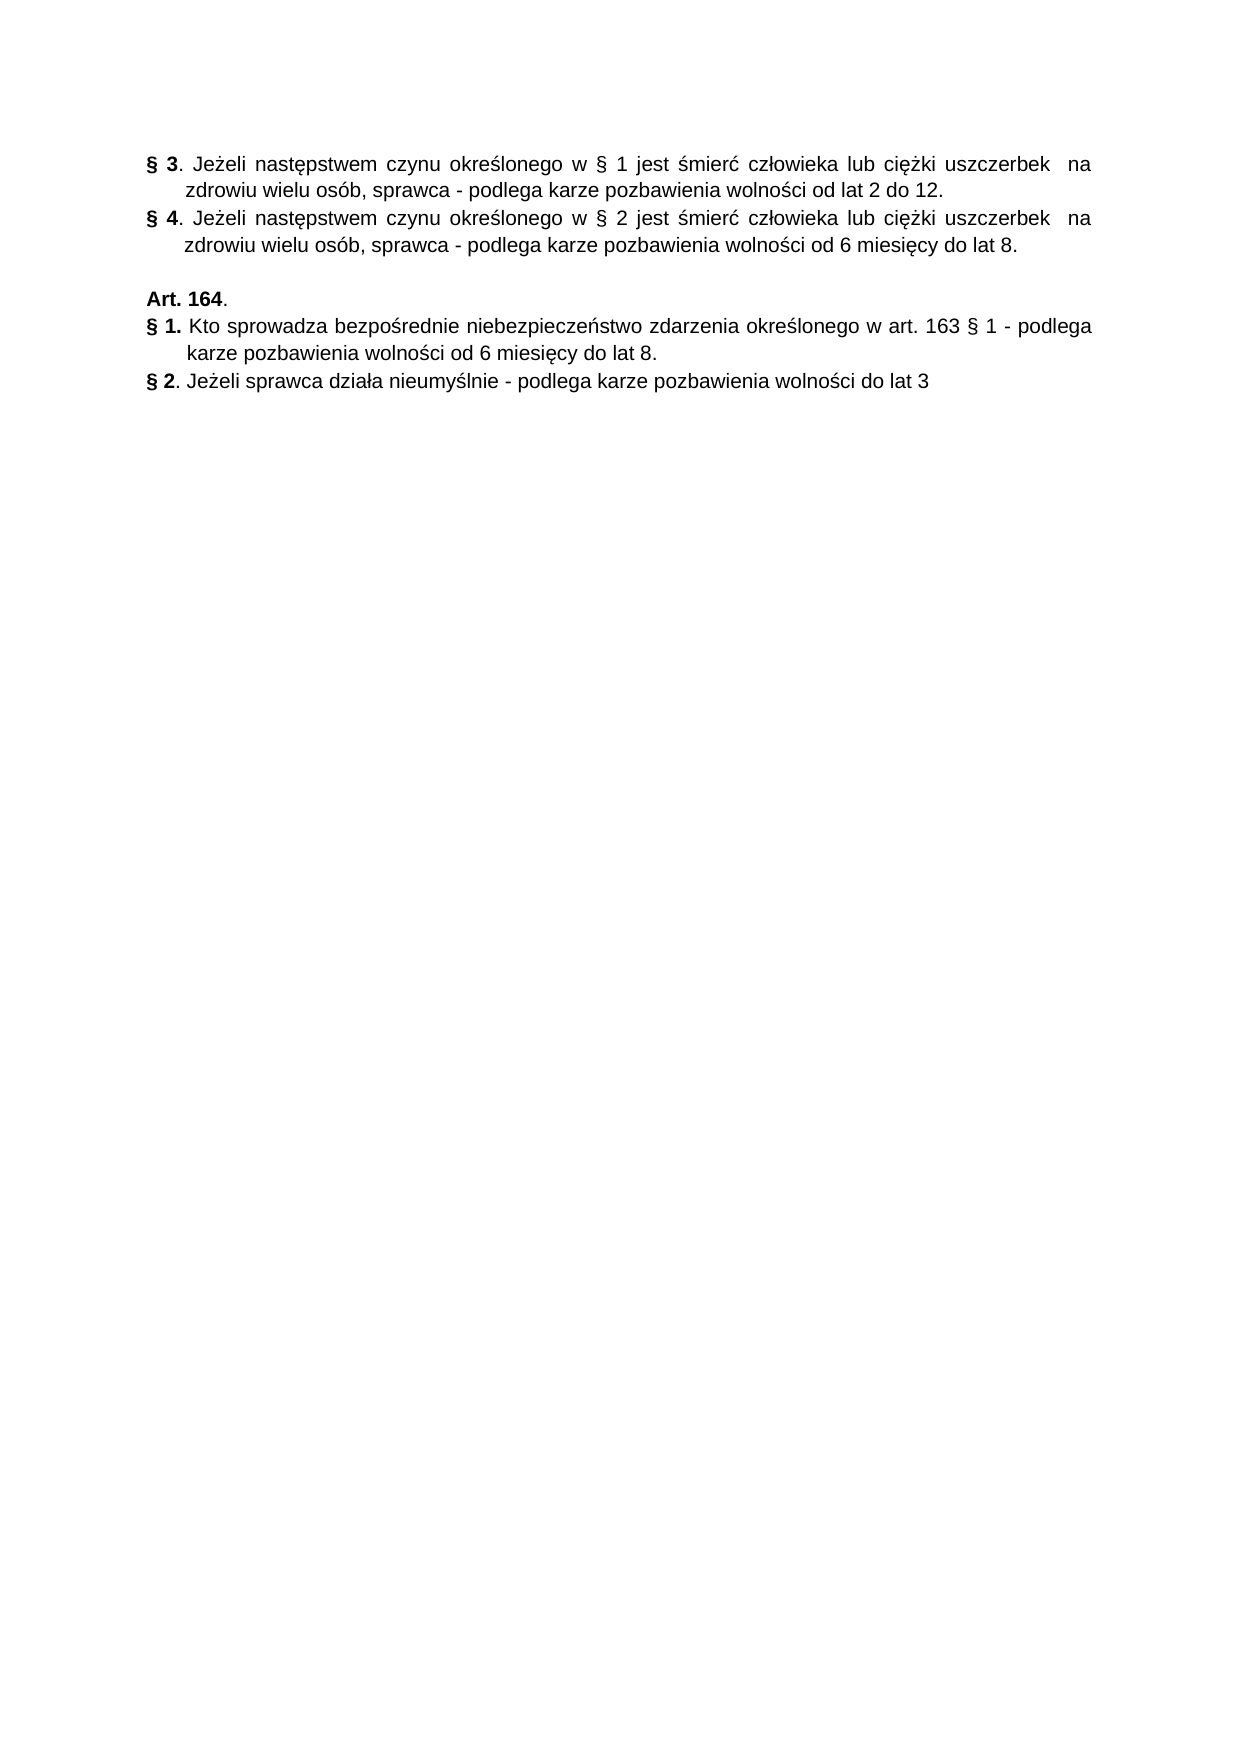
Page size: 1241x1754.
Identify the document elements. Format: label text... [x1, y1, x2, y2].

text § 3. Jeżeli następstwem czynu określonego w § 1 jest śmierć człowieka lub ciężki uszczerbek na zdrowiu wielu osób, sprawca - podlega karze pozbawienia wolności od lat 2 do 12. [146, 152, 1093, 202]
text § 4. Jeżeli następstwem czynu określonego w § 2 jest śmierć człowieka lub ciężki uszczerbek na zdrowiu wielu osób, sprawca - podlega karze pozbawienia wolności od 6 miesięcy do lat 8. [146, 206, 1093, 257]
text Art. 164. [146, 286, 1093, 310]
text § 1. Kto sprowadza bezpośrednie niebezpieczeństwo zdarzenia określonego w art. 163 § 1 - podlega karze pozbawienia wolności od 6 miesięcy do lat 8. [146, 314, 1093, 365]
text § 2. Jeżeli sprawca działa nieumyślnie - podlega karze pozbawienia wolności do lat 3 [146, 368, 1093, 392]
